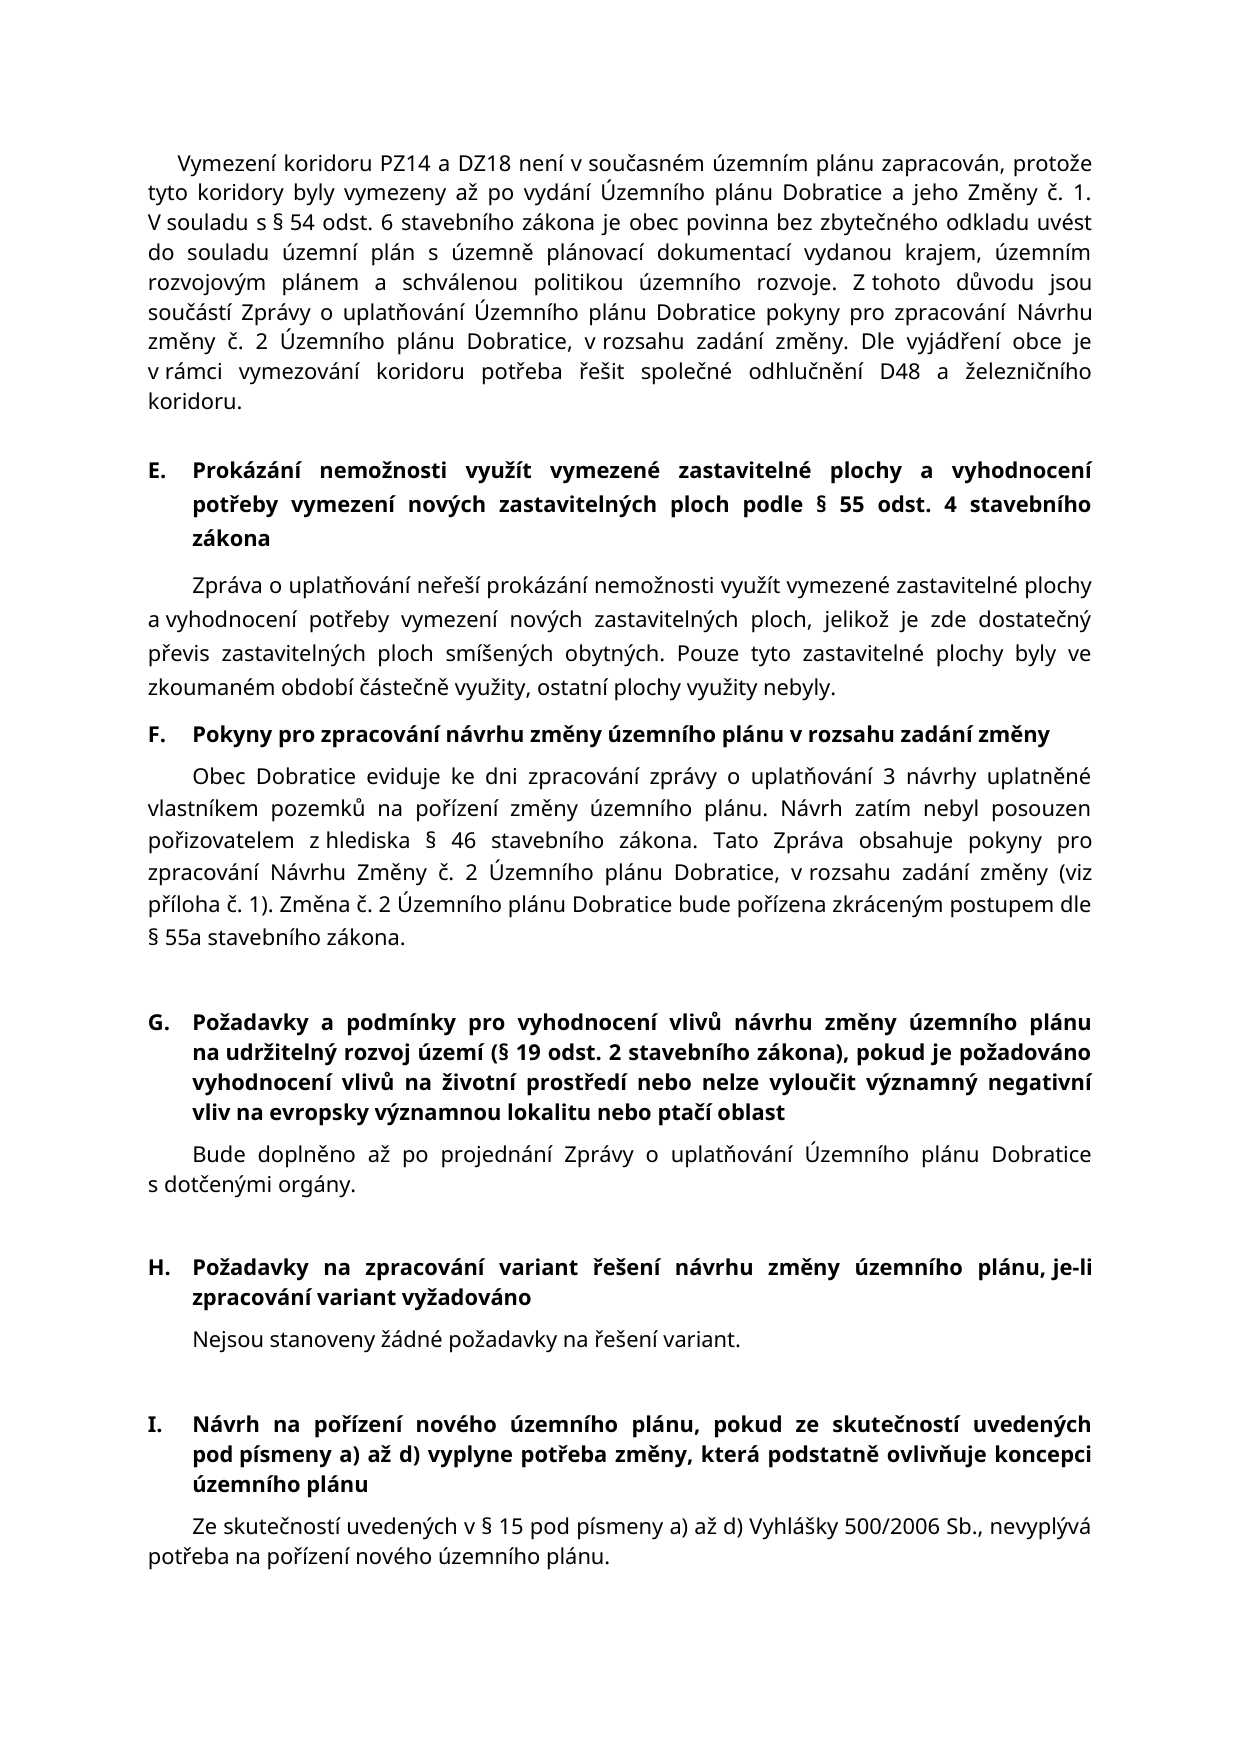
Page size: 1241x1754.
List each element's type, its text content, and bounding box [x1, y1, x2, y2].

list Vymezení koridoru PZ14 a DZ18 není v současném územním plánu zapracován, protože tyto koridory byly vymezeny až po vydání Územního plánu Dobratice a jeho Změny č. 1. V souladu s § 54 odst. 6 stavebního zákona je obec povinna bez zbytečného odkladu uvést do souladu územní plán s územně plánovací dokumentací vydanou krajem, územním rozvojovým plánem a schválenou politikou územního rozvoje. Z tohoto důvodu jsou součástí Zprávy o uplatňování Územního plánu Dobratice pokyny pro zpracování Návrhu změny č. 2 Územního plánu Dobratice, v rozsahu zadání změny. Dle vyjádření obce je v rámci vymezování koridoru potřeba řešit společné odhlučnění D48 a železničního koridoru. [148, 297, 1093, 416]
list Bude doplněno až po projednání Zprávy o uplatňování Územního plánu Dobratice s dotčenými orgány. [148, 1139, 1093, 1198]
list Ze skutečností uvedených v § 15 pod písmeny a) až d) Vyhlášky 500/2006 Sb., nevyplývá potřeba na pořízení nového územního plánu. [148, 1511, 1093, 1570]
list Zpráva o uplatňování neřeší prokázání nemožnosti využít vymezené zastavitelné plochy a vyhodnocení potřeby vymezení nových zastavitelných ploch, jelikož je zde dostatečný převis zastavitelných ploch smíšených obytných. Pouze tyto zastavitelné plochy byly ve zkoumaném období částečně využity, ostatní plochy využity nebyly. [148, 569, 1093, 702]
list Požadavky a podmínky pro vyhodnocení vlivů návrhu změny územního plánu na udržitelný rozvoj území (§ 19 odst. 2 stavebního zákona), pokud je požadováno vyhodnocení vlivů na životní prostředí nebo nelze vyloučit významný negativní vliv na evropsky významnou lokalitu nebo ptačí oblast [148, 1007, 1093, 1126]
list Návrh na pořízení nového územního plánu, pokud ze skutečností uvedených pod písmeny a) až d) vyplyne potřeba změny, která podstatně ovlivňuje koncepci územního plánu [148, 1409, 1093, 1498]
list Nejsou stanoveny žádné požadavky na řešení variant. [148, 1324, 1093, 1354]
text Obec Dobratice eviduje ke dni zpracování zprávy o uplatňování 3 návrhy uplatněné vlastníkem pozemků na pořízení změny územního plánu. Návrh zatím nebyl posouzen pořizovatelem z hlediska § 46 stavebního zákona. Tato Zpráva obsahuje pokyny pro zpracování Návrhu Změny č. 2 Územního plánu Dobratice, v rozsahu zadání změny (viz příloha č. 1). Změna č. 2 Územního plánu Dobratice bude pořízena zkráceným postupem dle § 55a stavebního zákona. [148, 761, 1093, 951]
list Pokyny pro zpracování návrhu změny územního plánu v rozsahu zadání změny [148, 719, 1093, 748]
list Prokázání nemožnosti využít vymezené zastavitelné plochy a vyhodnocení potřeby vymezení nových zastavitelných ploch podle § 55 odst. 4 stavebního zákona [148, 454, 1093, 553]
list Vymezení koridoru PZ14 a DZ18 není v současném územním plánu zapracován, protože tyto koridory byly vymezeny až po vydání Územního plánu Dobratice a jeho Změny č. 1. V souladu s § 54 odst. 6 stavebního zákona je obec povinna bez zbytečného odkladu uvést do souladu územní plán s územně plánovací dokumentací vydanou krajem, územním rozvojovým plánem a schválenou politikou územního rozvoje. Z tohoto důvodu jsou součástí Zprávy o uplatňování Územního plánu Dobratice pokyny pro zpracování Návrhu změny č. 2 Územního plánu Dobratice, v rozsahu zadání změny. Dle vyjádření obce je v rámci vymezování koridoru potřeba řešit společné odhlučnění D48 a železničního koridoru. [148, 148, 1093, 237]
list Požadavky na zpracování variant řešení návrhu změny územního plánu, je-li zpracování variant vyžadováno [148, 1252, 1093, 1312]
